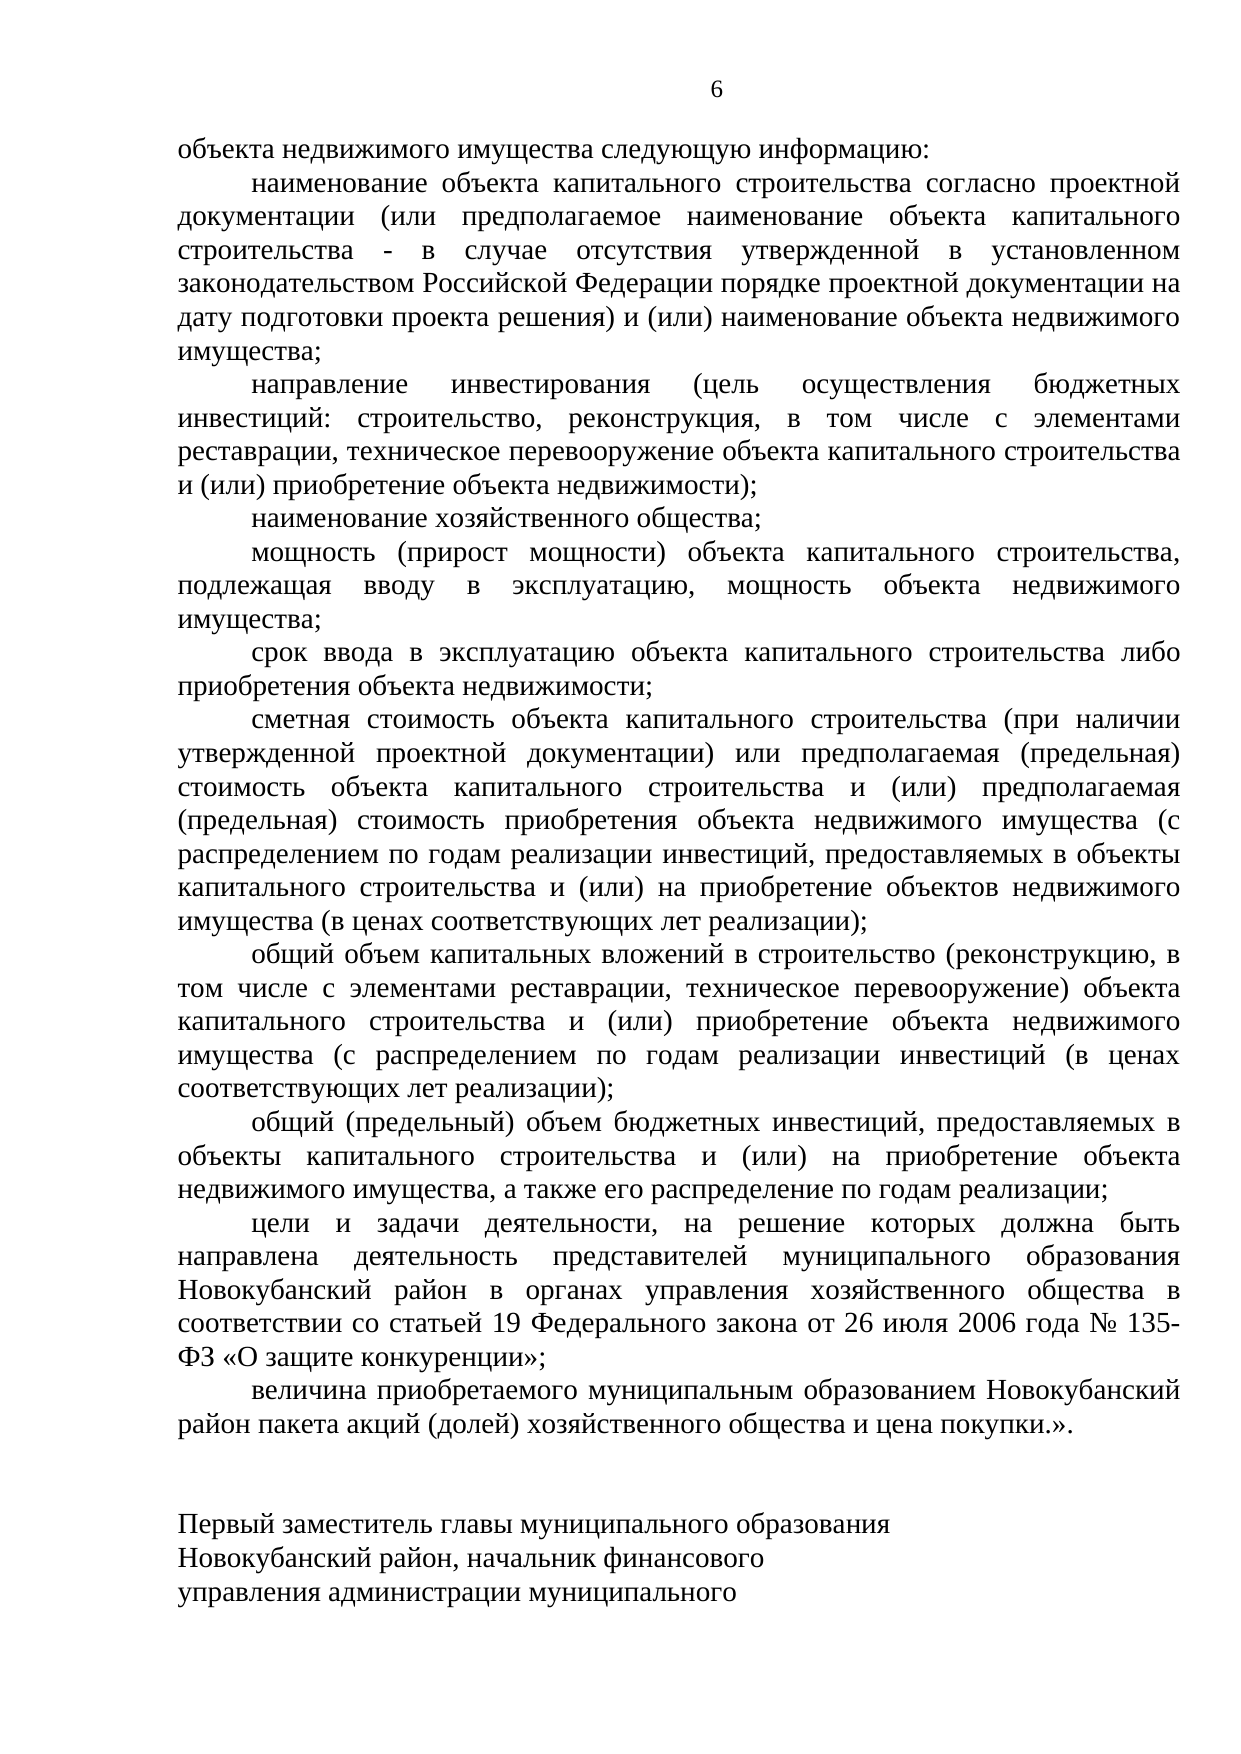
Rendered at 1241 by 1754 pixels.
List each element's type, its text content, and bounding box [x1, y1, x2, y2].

text наименование объекта капитального строительства согласно проектной документации (или предполагаемое наименование объекта капитального строительства - в случае отсутствия утвержденной в установленном законодательством Российской Федерации порядке проектной документации на дату подготовки проекта решения) и (или) наименование объекта недвижимого имущества; [177, 165, 1181, 366]
text цели и задачи деятельности, на решение которых должна быть направлена деятельность представителей муниципального образования Новокубанский район в органах управления хозяйственного общества в соответствии со статьей 19 Федерального закона от 26 июля 2006 года № 135-ФЗ «О защите конкуренции»; [177, 1205, 1181, 1372]
text срок ввода в эксплуатацию объекта капитального строительства либо приобретения объекта недвижимости; [177, 634, 1181, 702]
text мощность (прирост мощности) объекта капитального строительства, подлежащая вводу в эксплуатацию, мощность объекта недвижимого имущества; [177, 534, 1181, 634]
text общий объем капитальных вложений в строительство (реконструкцию, в том числе с элементами реставрации, техническое перевооружение) объекта капитального строительства и (или) приобретение объекта недвижимого имущества (с распределением по годам реализации инвестиций (в ценах соответствующих лет реализации); [177, 936, 1181, 1104]
text Новокубанский район, начальник финансового [177, 1540, 1181, 1574]
text наименование хозяйственного общества; [177, 500, 1181, 534]
text управления администрации муниципального [177, 1574, 1181, 1607]
text направление инвестирования (цель осуществления бюджетных инвестиций: строительство, реконструкция, в том числе с элементами реставрации, техническое перевооружение объекта капитального строительства и (или) приобретение объекта недвижимости); [177, 366, 1181, 500]
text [177, 131, 1181, 165]
text общий (предельный) объем бюджетных инвестиций, предоставляемых в объекты капитального строительства и (или) на приобретение объекта недвижимого имущества, а также его распределение по годам реализации; [177, 1104, 1181, 1205]
text Первый заместитель главы муниципального образования [177, 1507, 1181, 1540]
text сметная стоимость объекта капитального строительства (при наличии утвержденной проектной документации) или предполагаемая (предельная) стоимость объекта капитального строительства и (или) предполагаемая (предельная) стоимость приобретения объекта недвижимого имущества (с распределением по годам реализации инвестиций, предоставляемых в объекты капитального строительства и (или) на приобретение объектов недвижимого имущества (в ценах соответствующих лет реализации); [177, 702, 1181, 936]
text величина приобретаемого муниципальным образованием Новокубанский район пакета акций (долей) хозяйственного общества и цена покупки.». [177, 1372, 1181, 1439]
